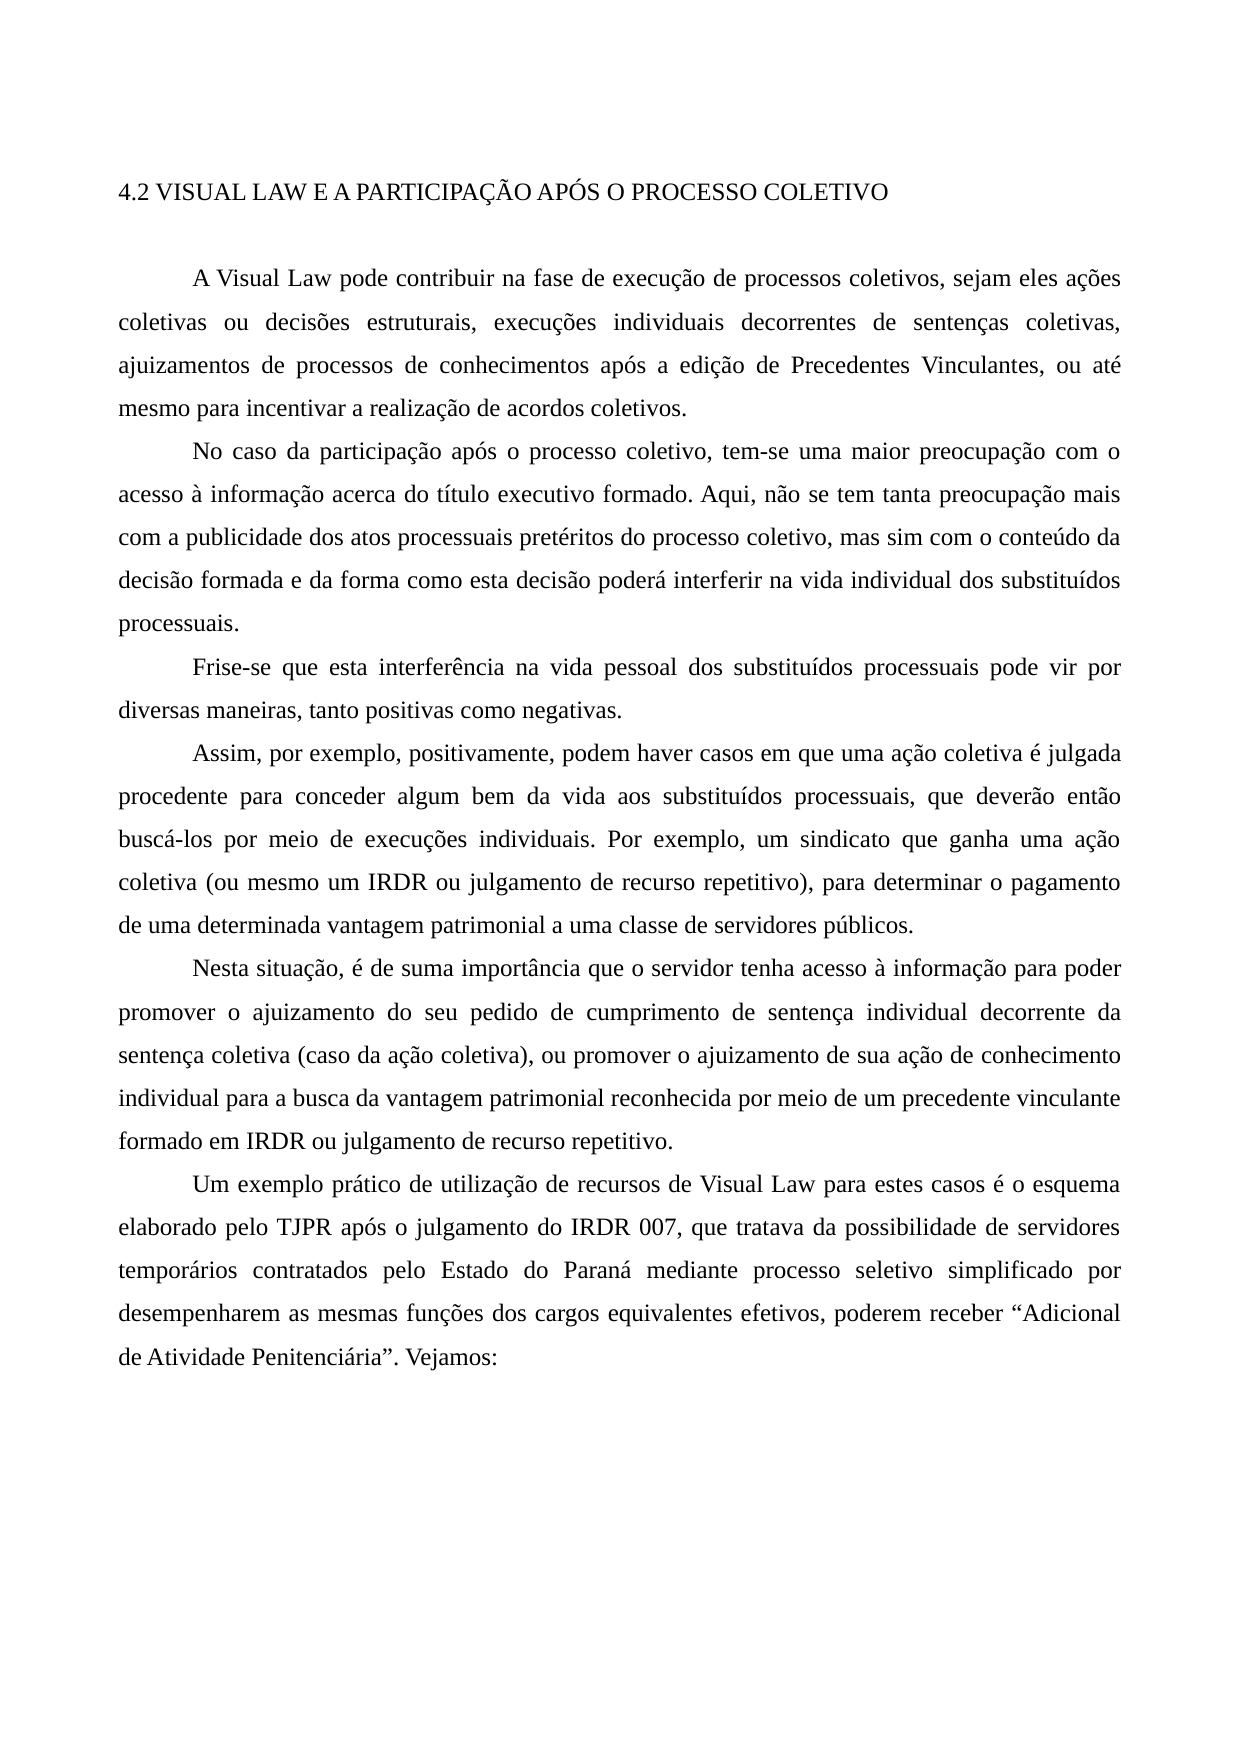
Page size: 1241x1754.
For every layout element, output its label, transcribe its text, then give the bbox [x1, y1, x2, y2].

text No caso da participação após o processo coletivo, tem-se uma maior preocupação com o acesso à informação acerca do título executivo formado. Aqui, não se tem tanta preocupação mais com a publicidade dos atos processuais pretéritos do processo coletivo, mas sim com o conteúdo da decisão formada e da forma como esta decisão poderá interferir na vida individual dos substituídos processuais. [118, 436, 1122, 637]
text Um exemplo prático de utilização de recursos de Visual Law para estes casos é o esquema elaborado pelo TJPR após o julgamento do IRDR 007, que tratava da possibilidade de servidores temporários contratados pelo Estado do Paraná mediante processo seletivo simplificado por desempenharem as mesmas funções dos cargos equivalentes efetivos, poderem receber “Adicional de Atividade Penitenciária”. Vejamos: [118, 1169, 1122, 1370]
text Frise-se que esta interferência na vida pessoal dos substituídos processuais pode vir por diversas maneiras, tanto positivas como negativas. [118, 652, 1122, 723]
text 4.2 VISUAL LAW E A PARTICIPAÇÃO APÓS O PROCESSO COLETIVO [118, 177, 1122, 206]
text Nesta situação, é de suma importância que o servidor tenha acesso à informação para poder promover o ajuizamento do seu pedido de cumprimento de sentença individual decorrente da sentença coletiva (caso da ação coletiva), ou promover o ajuizamento de sua ação de conhecimento individual para a busca da vantagem patrimonial reconhecida por meio de um precedente vinculante formado em IRDR ou julgamento de recurso repetitivo. [118, 953, 1122, 1155]
text Assim, por exemplo, positivamente, podem haver casos em que uma ação coletiva é julgada procedente para conceder algum bem da vida aos substituídos processuais, que deverão então buscá-los por meio de execuções individuais. Por exemplo, um sindicato que ganha uma ação coletiva (ou mesmo um IRDR ou julgamento de recurso repetitivo), para determinar o pagamento de uma determinada vantagem patrimonial a uma classe de servidores públicos. [118, 738, 1122, 939]
text A Visual Law pode contribuir na fase de execução de processos coletivos, sejam eles ações coletivas ou decisões estruturais, execuções individuais decorrentes de sentenças coletivas, ajuizamentos de processos de conhecimentos após a edição de Precedentes Vinculantes, ou até mesmo para incentivar a realização de acordos coletivos. [118, 263, 1122, 422]
